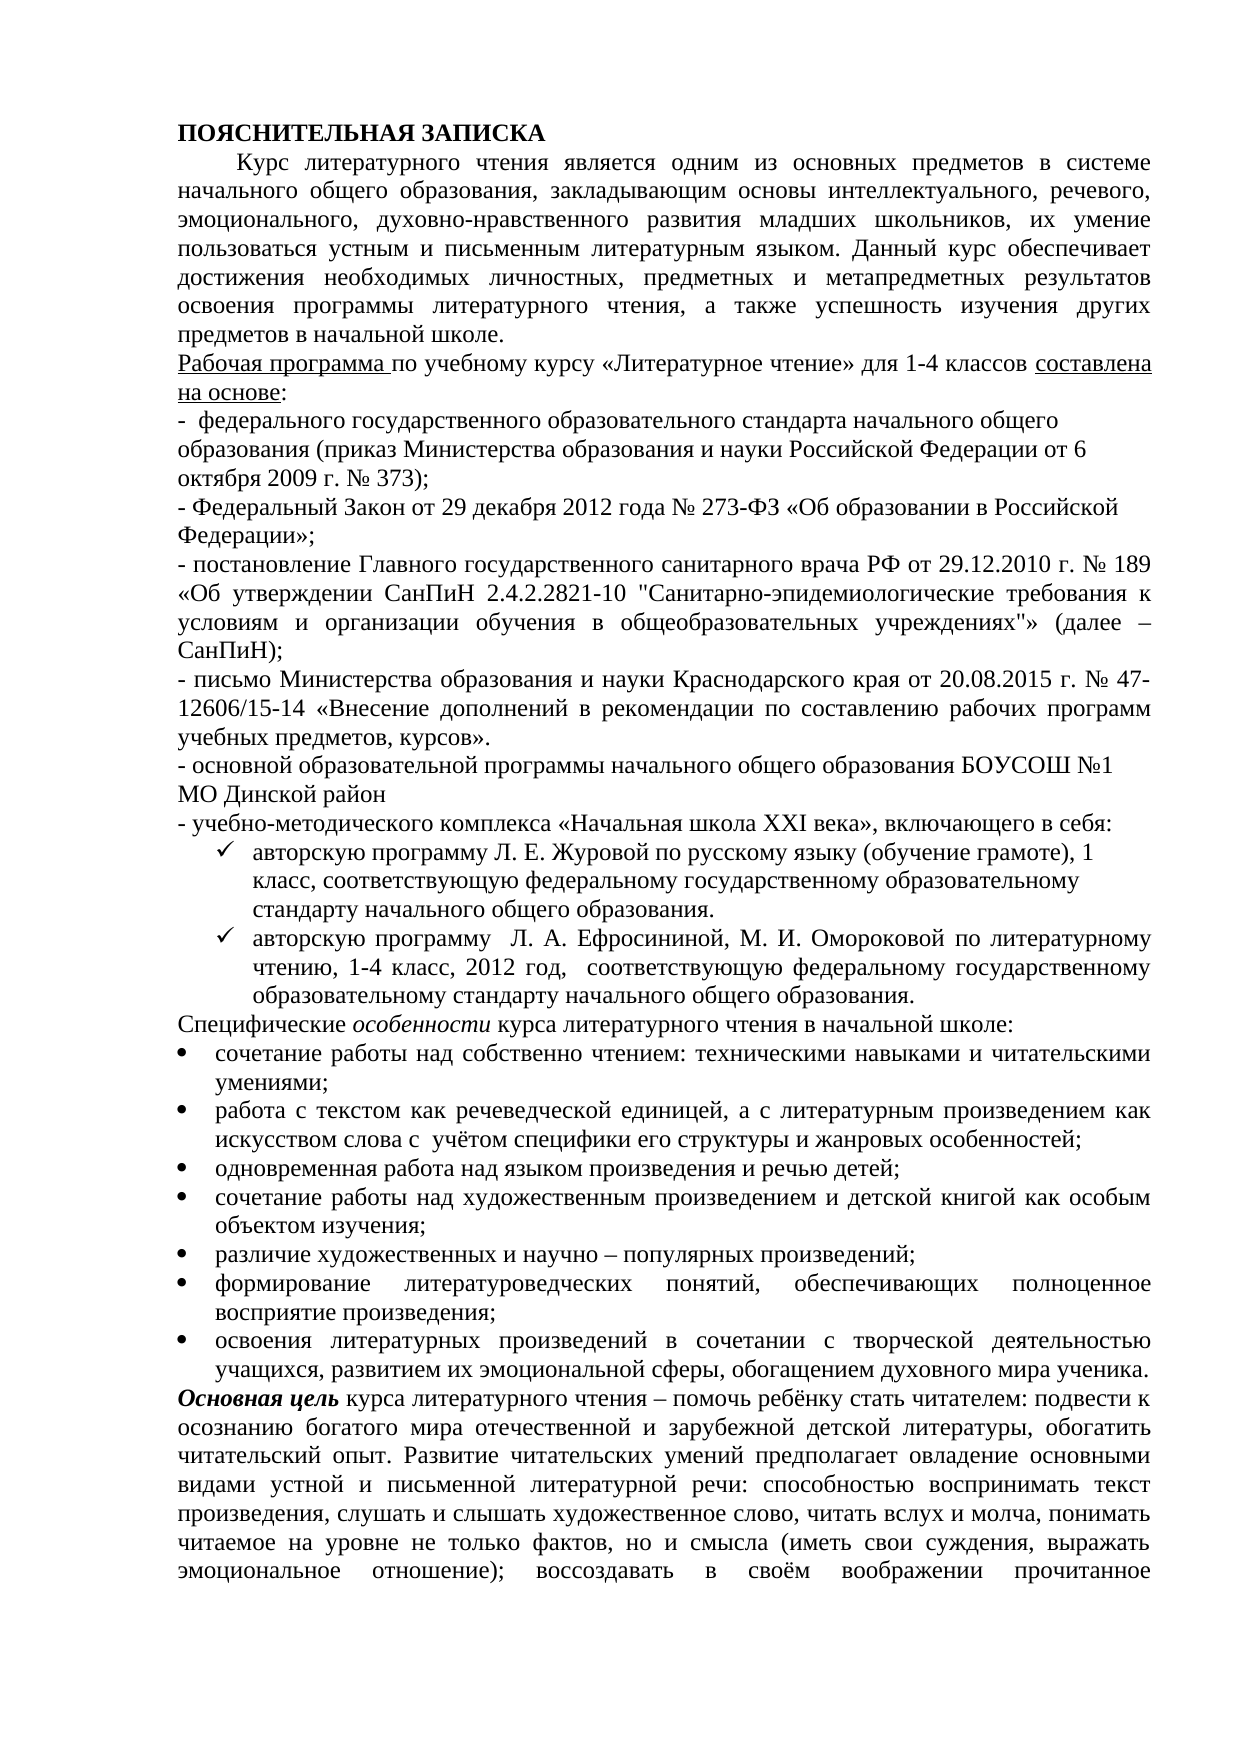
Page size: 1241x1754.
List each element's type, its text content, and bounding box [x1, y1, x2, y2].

list сочетание работы над собственно чтением: техническими навыками и читательскими умениями; [177, 1038, 1152, 1096]
text - письмо Министерства образования и науки Краснодарского края от 20.08.2015 г. № 47-12606/15-14 «Внесение дополнений в рекомендации по составлению рабочих программ учебных предметов, курсов». [177, 664, 1152, 751]
text - основной образовательной программы начального общего образования БОУСОШ №1 МО Динской район [177, 751, 1152, 808]
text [177, 1383, 1152, 1584]
text Курс литературного чтения является одним из основных предметов в системе начального общего образования, закладывающим основы интеллектуального, речевого, эмоционального, духовно-нравственного развития младших школьников, их умение пользоваться устным и письменным литературным языком. Данный курс обеспечивает достижения необходимых личностных, предметных и метапредметных результатов освоения программы литературного чтения, а также успешность изучения других предметов в начальной школе. [177, 147, 1152, 348]
list работа с текстом как речеведческой единицей, а с литературным произведением как искусством слова с учётом специфики его структуры и жанровых особенностей; [177, 1096, 1152, 1153]
text - Федеральный Закон от 29 декабря 2012 года № 273-ФЗ «Об образовании в Российской Федерации»; [177, 492, 1152, 549]
text ПОЯСНИТЕЛЬНАЯ ЗАПИСКА [177, 118, 1152, 147]
list различие художественных и научно – популярных произведений; [177, 1239, 1152, 1268]
list Специфические особенности курса литературного чтения в начальной школе: [177, 1009, 1152, 1038]
text Рабочая программа по учебному курсу «Литературное чтение» для 1-4 классов составлена на основе: [177, 348, 1152, 406]
list авторскую программу Л. А. Ефросининой, М. И. Омороковой по литературному чтению, 1-4 класс, 2012 год, соответствующую федеральному государственному образовательному стандарту начального общего образования. [215, 923, 1152, 1009]
list формирование литературоведческих понятий, обеспечивающих полноценное восприятие произведения; [177, 1268, 1152, 1326]
text - учебно-методического комплекса «Начальная школа XXI века», включающего в себя: [177, 808, 1152, 837]
list одновременная работа над языком произведения и речью детей; [177, 1153, 1152, 1182]
list освоения литературных произведений в сочетании с творческой деятельностью учащихся, развитием их эмоциональной сферы, обогащением духовного мира ученика. [177, 1326, 1152, 1383]
list авторскую программу Л. Е. Журовой по русскому языку (обучение грамоте), 1 класс, соответствующую федеральному государственному образовательному стандарту начального общего образования. [215, 837, 1152, 923]
list сочетание работы над художественным произведением и детской книгой как особым объектом изучения; [177, 1182, 1152, 1239]
text - федерального государственного образовательного стандарта начального общего образования (приказ Министерства образования и науки Российской Федерации от 6 октября 2009 г. № 373); [177, 406, 1152, 492]
text - постановление Главного государственного санитарного врача РФ от 29.12.2010 г. № 189 «Об утверждении СанПиН 2.4.2.2821-10 "Санитарно-эпидемиологические требования к условиям и организации обучения в общеобразовательных учреждениях"» (далее – СанПиН); [177, 549, 1152, 664]
